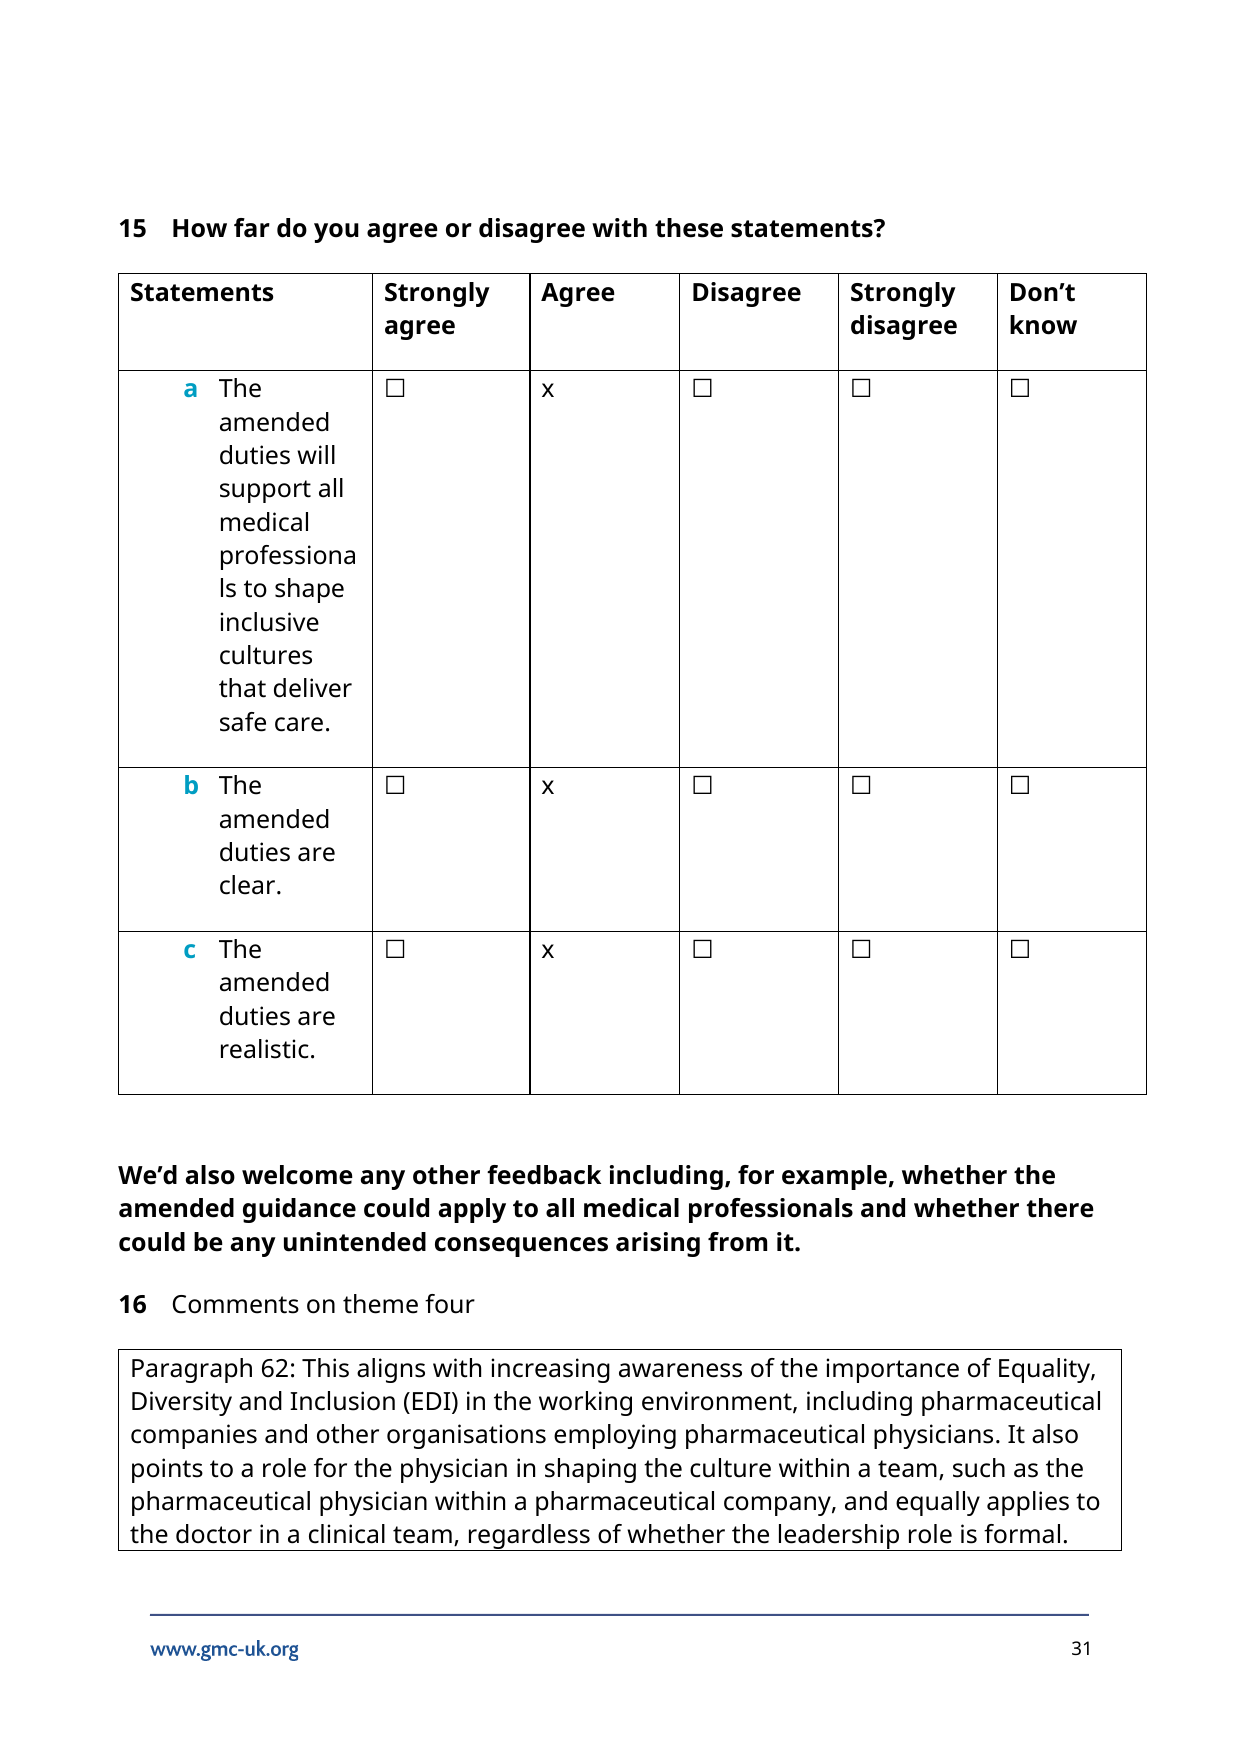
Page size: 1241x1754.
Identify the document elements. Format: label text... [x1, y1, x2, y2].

table_cell ☐ [680, 768, 838, 931]
table_cell The amended duties are realistic. [119, 932, 372, 1094]
table_cell ☐ [373, 932, 529, 1094]
picture [150, 1640, 299, 1661]
table_cell ☐ [373, 371, 529, 767]
table_cell ☐ [839, 371, 997, 767]
table_header Strongly disagree [839, 274, 997, 370]
table_cell x [531, 932, 679, 1094]
list Comments on theme four [118, 1287, 1122, 1320]
table_cell ☐ [998, 768, 1146, 931]
table_header Strongly agree [373, 274, 529, 370]
table_cell ☐ [680, 371, 838, 767]
table_cell ☐ [839, 768, 997, 931]
table_cell The amended duties will support all medical professionals to shape inclusive cultures that deliver safe care. [119, 371, 372, 767]
table_cell x [531, 768, 679, 931]
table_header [119, 1350, 1121, 1550]
table_cell x [531, 371, 679, 767]
table_cell ☐ [998, 932, 1146, 1094]
table_header Agree [531, 274, 679, 370]
text We’d also welcome any other feedback including, for example, whether the amended guidance could apply to all medical professionals and whether there could be any unintended consequences arising from it. [118, 1158, 1122, 1258]
table_cell ☐ [839, 932, 997, 1094]
table_cell The amended duties are clear. [119, 768, 372, 931]
table_header Statements [119, 274, 372, 370]
table_cell ☐ [998, 371, 1146, 767]
table_cell ☐ [680, 932, 838, 1094]
table_cell ☐ [373, 768, 529, 931]
table_header Don’t know [998, 274, 1146, 370]
list How far do you agree or disagree with these statements? [118, 211, 1122, 244]
table_header Disagree [680, 274, 838, 370]
